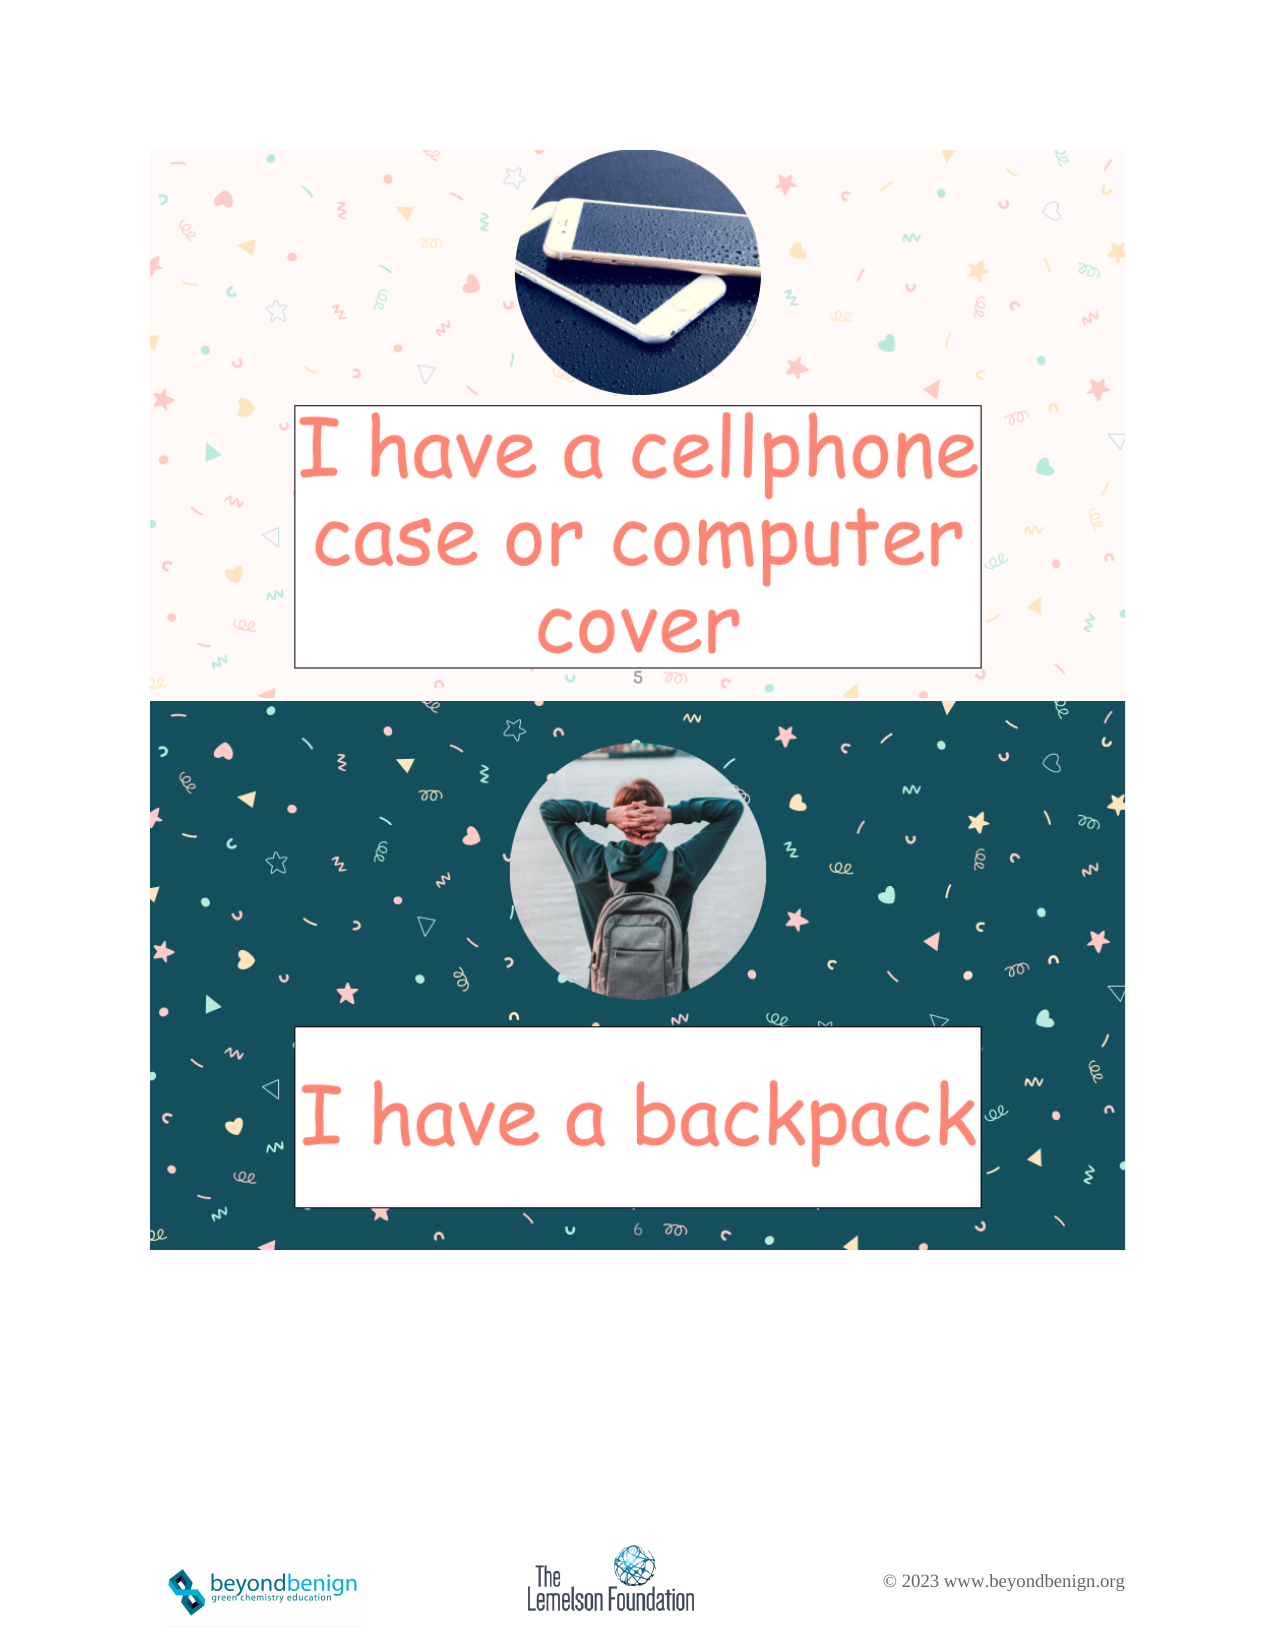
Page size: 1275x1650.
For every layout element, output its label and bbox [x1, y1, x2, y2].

picture [161, 1565, 367, 1627]
picture [150, 701, 1125, 1250]
picture [150, 150, 1125, 698]
picture [526, 1545, 700, 1614]
